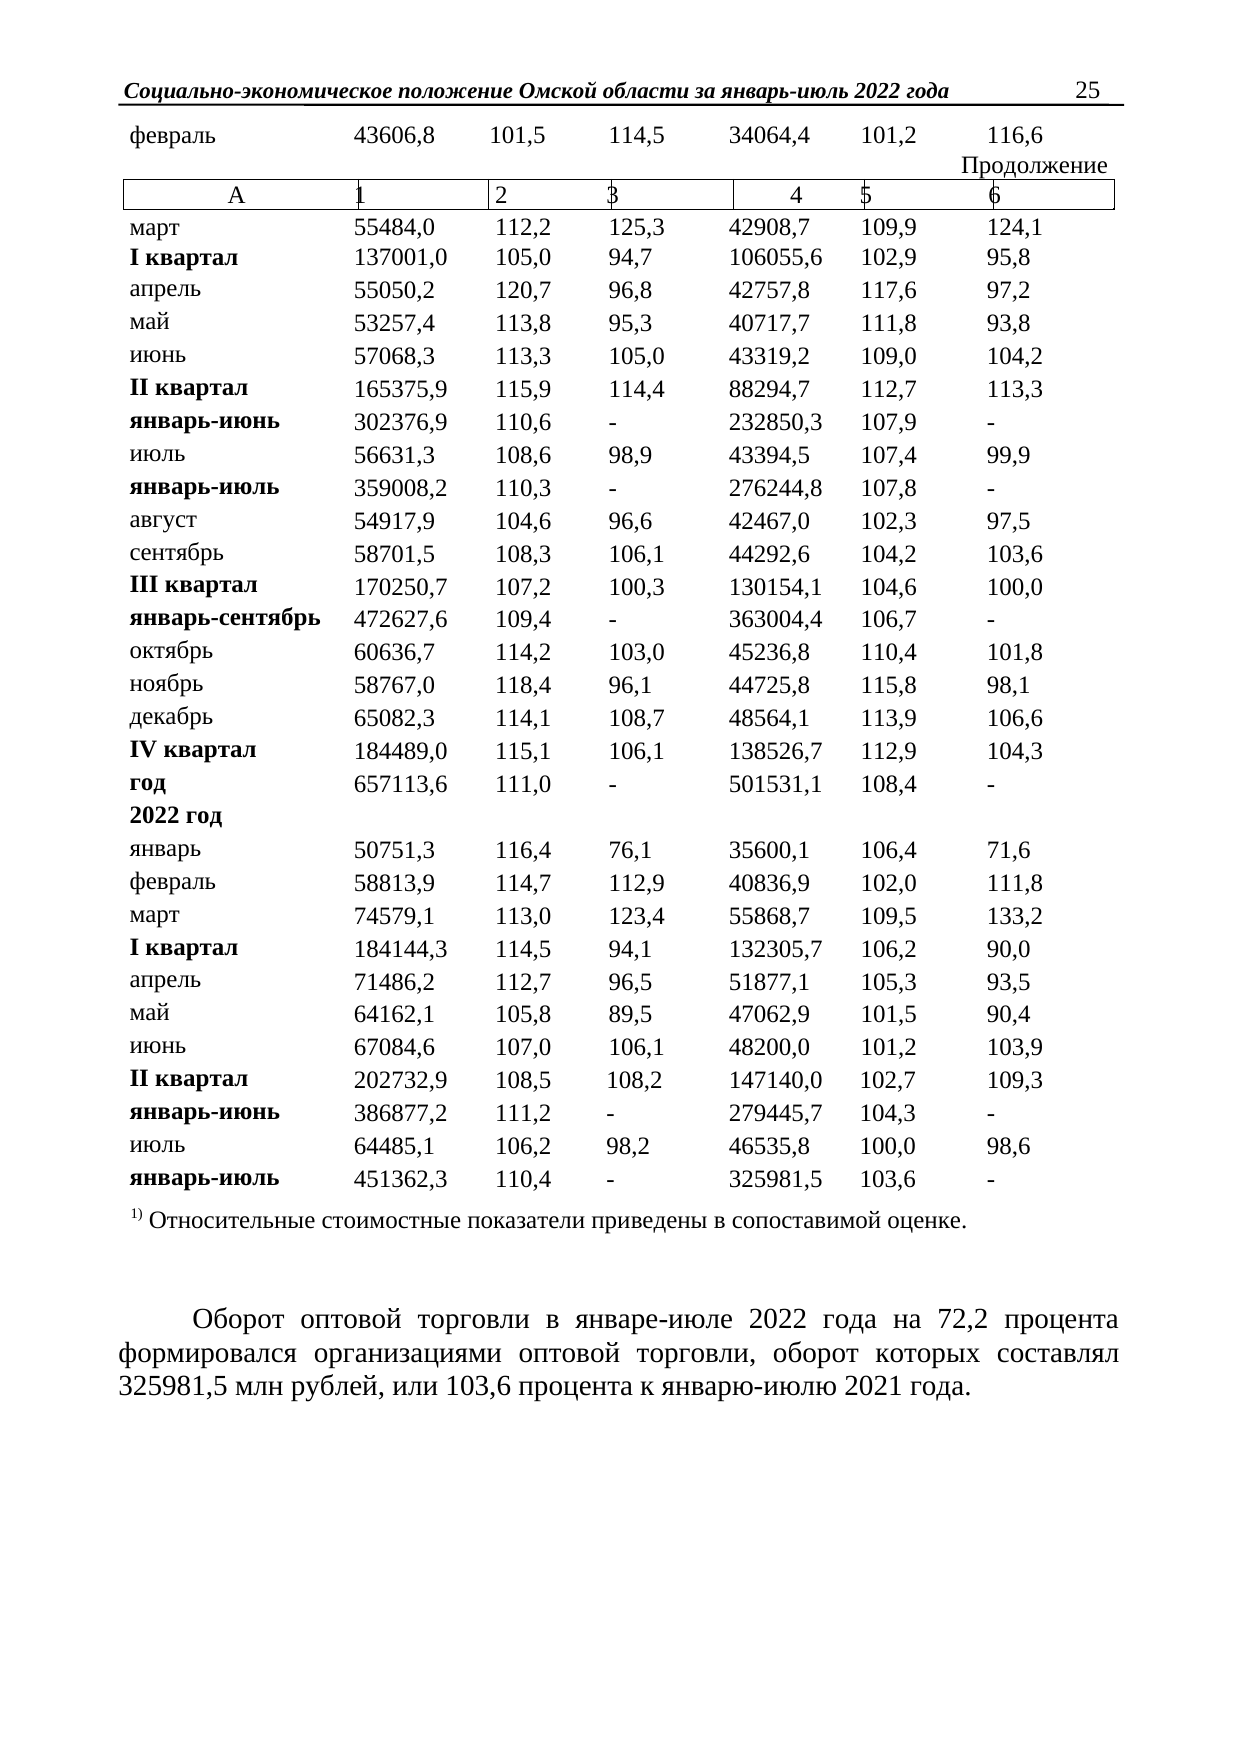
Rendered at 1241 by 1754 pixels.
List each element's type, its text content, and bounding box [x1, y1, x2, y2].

table_cell 102,9 [866, 240, 992, 271]
table_cell 105,0 [489, 240, 613, 271]
text Оборот оптовой торговли в январе-июле 2022 года на 72,2 процента формировался организациями оптовой торговли, оборот которых составлял 325981,5 млн рублей, или 103,6 процента к январю-июлю 2021 года. [118, 1301, 1120, 1402]
table_cell 6 [994, 180, 1114, 208]
table_cell 43606,8 [359, 118, 483, 149]
table_cell февраль [123, 118, 359, 149]
table_cell 95,3 [614, 304, 734, 337]
table_cell 1 [359, 180, 488, 208]
table_cell 106055,6 [734, 240, 866, 271]
table_cell 113,3 [489, 337, 613, 370]
table_cell 4 [734, 180, 864, 208]
table_cell 42908,7 [734, 210, 866, 240]
table_cell 97,2 [992, 271, 1114, 304]
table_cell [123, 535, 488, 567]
table_cell май [123, 304, 359, 337]
table_cell 95,8 [992, 240, 1114, 271]
table_cell I квартал [123, 240, 359, 271]
table_cell 113,8 [489, 304, 613, 337]
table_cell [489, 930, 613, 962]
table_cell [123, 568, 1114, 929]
table_cell 57068,3 [359, 337, 488, 370]
table_cell 105,0 [614, 337, 734, 370]
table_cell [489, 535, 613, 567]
table_cell 55050,2 [359, 271, 488, 304]
table_cell 111,8 [866, 304, 992, 337]
table_cell Продолжение [123, 149, 1115, 179]
table_cell март [123, 210, 359, 240]
table_cell 53257,4 [359, 304, 488, 337]
table_cell 93,8 [992, 304, 1114, 337]
table_cell 34064,4 [734, 118, 866, 149]
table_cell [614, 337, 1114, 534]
table_cell апрель [123, 271, 359, 304]
table_cell 3 [612, 180, 733, 208]
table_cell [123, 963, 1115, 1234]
table_cell 40717,7 [734, 304, 866, 337]
table_cell июнь [123, 337, 359, 370]
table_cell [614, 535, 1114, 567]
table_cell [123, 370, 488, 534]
table_cell 137001,0 [359, 240, 488, 271]
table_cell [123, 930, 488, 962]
table_cell 109,9 [866, 210, 992, 240]
table_cell 96,8 [614, 271, 734, 304]
table_cell 101,5 [483, 118, 613, 149]
table_cell 124,1 [992, 210, 1114, 240]
table_cell 116,6 [992, 118, 1114, 149]
table_cell 125,3 [614, 210, 734, 240]
table_cell 94,7 [614, 240, 734, 271]
table_cell 112,2 [489, 210, 613, 240]
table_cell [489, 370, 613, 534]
table_cell 117,6 [866, 271, 992, 304]
table_cell 55484,0 [359, 210, 488, 240]
table_cell 120,7 [489, 271, 613, 304]
table_cell 5 [865, 180, 993, 208]
table_cell А [124, 180, 358, 208]
table_cell 114,5 [614, 118, 734, 149]
table_cell 101,2 [866, 118, 992, 149]
table_cell 2 [489, 180, 611, 208]
table_cell 42757,8 [734, 271, 866, 304]
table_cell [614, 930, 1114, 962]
